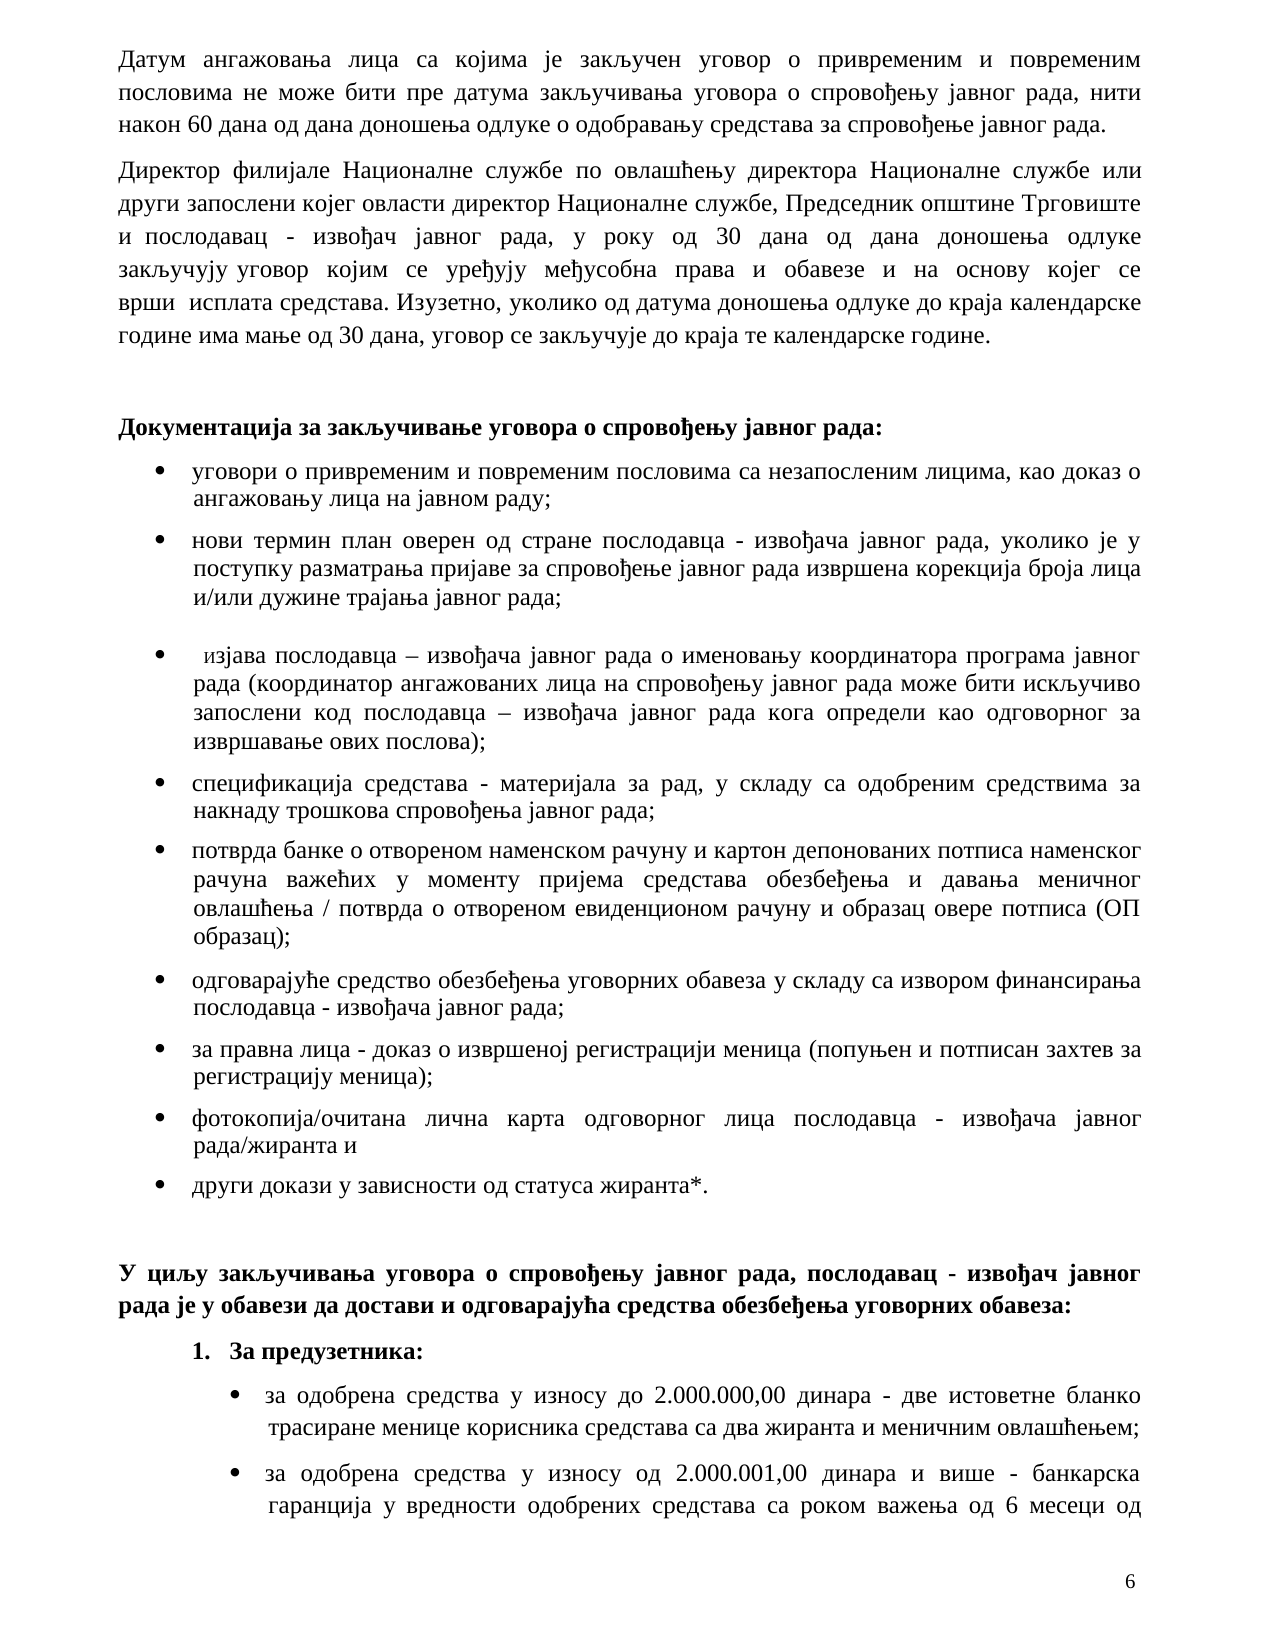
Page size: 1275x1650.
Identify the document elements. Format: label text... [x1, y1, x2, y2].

text У циљу закључивања уговора о спровођењу јавног рада, послодавац - извођач јавног рада је у обавези да достави и одговарајућа средства обезбеђења уговорних обавеза: [118, 1258, 1141, 1319]
text  други докази у зависности од статуса жиранта*. [156, 1170, 1148, 1199]
text  одговарајуће средство обезбеђења уговорних обавеза у складу са извором финансирања послодавца - извођача јавног рада; [156, 967, 1141, 1021]
text  за одобрена средства у износу до 2.000.000,00 динара - две истоветне бланко трасиране менице корисника средстава са два жиранта и меничним овлашћењем; [231, 1380, 1141, 1441]
text Изјава послодавца – извођача јавног рада о именовању координатора програма јавног рада (координатор ангажованих лица на спровођењу јавног рада може бити искључиво запослени код послодавца – извођача јавног рада кога определи као одговорног за извршавање ових послова); [156, 640, 1141, 755]
text  нови термин план оверен од стране послодавца - извођача јавног рада, уколико је у поступку разматрања пријаве за спровођење јавног рада извршена корекција броја лица и/или дужине трајања јавног рада; [156, 525, 1141, 611]
text Документација за закључивање уговора о спровођењу јавног рада: [118, 412, 885, 440]
text  потврда банке о отвореном наменском рачуну и картон депонованих потписа наменског рачуна важећих у моменту пријема средстава обезбеђења и давања меничног овлашћења / потврда о отвореном евиденционом рачуну и образац овере потписа (ОП образац); [156, 835, 1141, 950]
text Датум ангажовања лица са којима је закључен уговор о привременим и повременим пословима не може бити пре датума закључивања уговора о спровођењу јавног рада, нити након 60 дана од дана доношења одлуке о одобравању средстава за спровођење јавног рада. [118, 44, 1141, 138]
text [231, 1458, 1142, 1519]
text  уговори о привременим и повременим пословима са незапосленим лицима, као доказ о ангажовању лица на јавном раду; [156, 458, 1141, 512]
text  фотокопија/очитана лична карта одговорног лица послодавца - извођача јавног рада/жиранта и [156, 1105, 1141, 1159]
text  спецификација средстава - материјала за рад, у складу са одобреним средствима за накнаду трошкова спровођења јавног рада; [156, 769, 1141, 824]
text  за правна лица - доказ о извршеној регистрацији меница (попуњен и потписан захтев за регистрацију меница); [156, 1036, 1142, 1090]
text Директор филијале Националне службе по овлашћењу директора Националне службе или други запослени којег овласти директор Националне службе, Председник општине Трговиште и послодавац - извођач јавног рада, у року од 30 дана од дана доношења одлуке закључују уговор којим се уређују међусобна права и обавезе и на основу којег се врши исплата средстава. Изузетно, уколико од датума доношења одлуке до краја календарске године има мање од 30 дана, уговор се закључује до краја те календарске године. [118, 155, 1142, 348]
text 1. За предузетника: [192, 1336, 1148, 1364]
